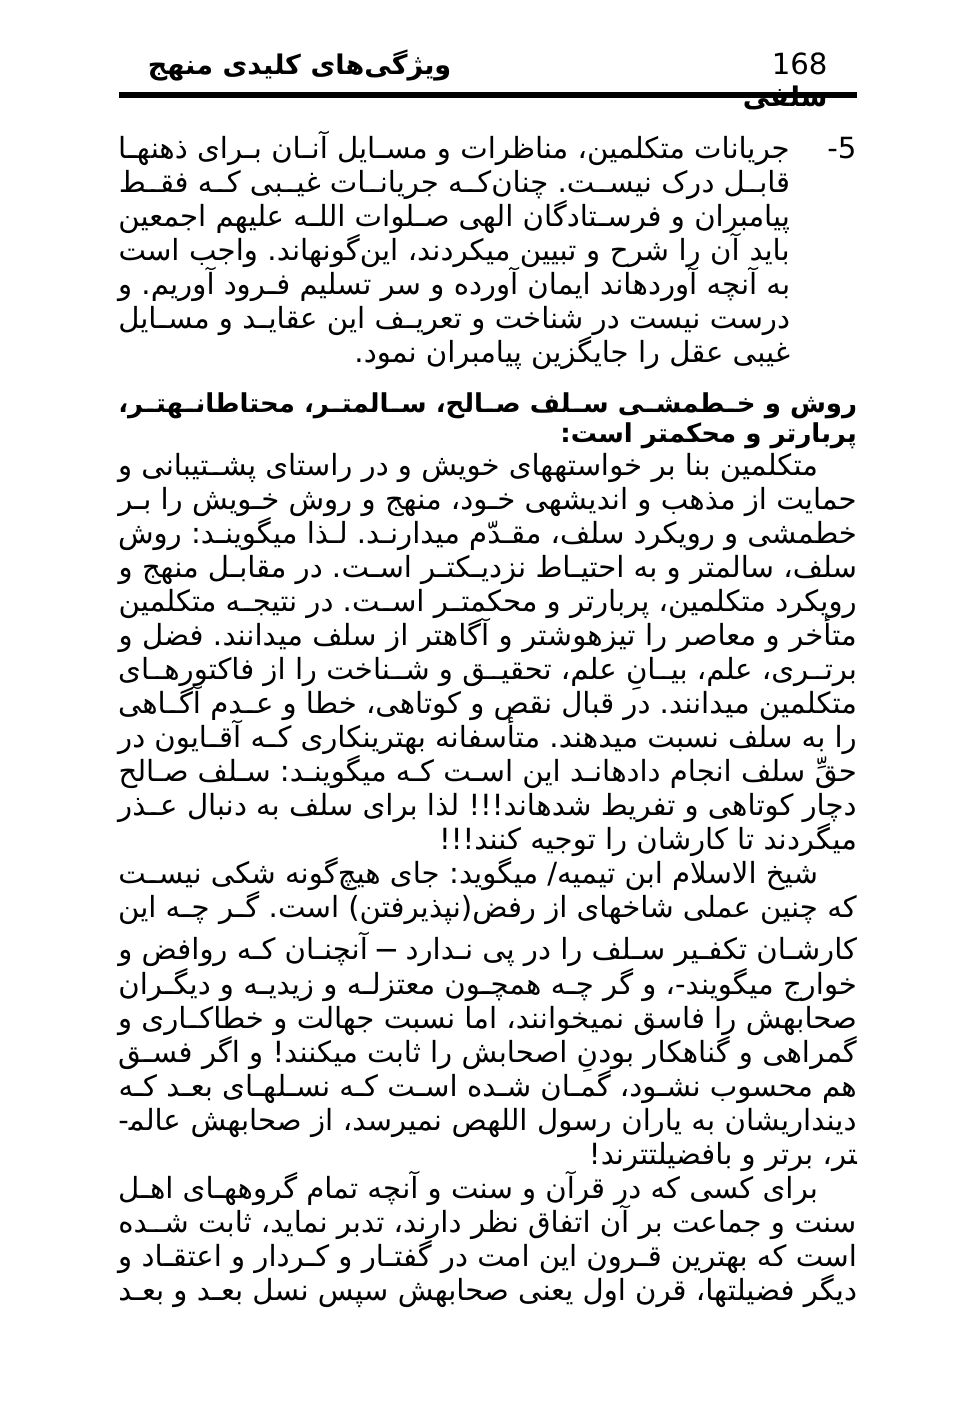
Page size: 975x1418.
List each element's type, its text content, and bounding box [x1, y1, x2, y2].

text متکلمین بنا بر خواستههای خویش و در راستای پشتیبانی و حمایت از مذهب و اندیشهی خود، منهج و روش خویش را بر خطمشی و رویکرد سلف، مقدّم میدارند. لذا میگویند: روش سلف، سالمتر و به احتیاط نزدیکتر است. در مقابل منهج و رویکرد متکلمین، پربارتر و محکمتر است. در نتیجه متکلمین متأخر و معاصر را تیزهوشتر و آگاهتر از سلف میدانند. فضل و برتری، علم، بیانِ علم، تحقیق و شناخت را از فاکتورهای متکلمین میدانند. در قبال نقص و کوتاهی، خطا و عدم آگاهی را به سلف نسبت میدهند. متأسفانه بهترینکاری که آقایون در حقِّ سلف انجام دادهاند این است که میگویند: سلف صالح دچار کوتاهی و تفریط شدهاند!!! لذا برای سلف به دنبال عذر میگردند تا کارشان را توجیه کنند!!! [118, 449, 857, 856]
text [118, 1171, 857, 1307]
list جریانات متکلمین، مناظرات و مسایل آنان برای ذهنها قابل درک نیست. چنان‌که جریانات غیبی که فقط پیامبران و فرستادگان الهی صلوات الله علیهم اجمعین باید آن را شرح و تبیین میکردند، این‌گونهاند. واجب است به آنچه آوردهاند ایمان آورده و سر تسلیم فرود آوریم. و درست نیست در شناخت و تعریف این عقاید و مسایل غیبی عقل را جایگزین پیامبران نمود. [118, 132, 827, 369]
text روش و خطمشی سلف صالح، سالمتر، محتاطانهتر، پربارتر و محکمتر است: [118, 388, 857, 449]
text شیخ الاسلام ابن تیمیه/ میگوید: جای هیچ‌گونه شکی نیست که چنین عملی شاخهای از رفض(نپذیرفتن) است. گر چه این کارشان تکفیر سلف را در پی ندارد – آنچنان که روافض و خوارج میگویند-، و گر چه همچون معتزله و زیدیه و دیگران صحابهش را فاسق نمیخوانند، اما نسبت جهالت و خطاکاری و گمراهی و گناهکار بودنِ اصحابش را ثابت میکنند! و اگر فسق هم محسوب نشود، گمان شده است که نسلهای بعد که دینداریشان به یاران رسول اللهص نمیرسد، از صحابهش عالمتر، برتر و بافضیلتترند! [118, 856, 857, 1171]
